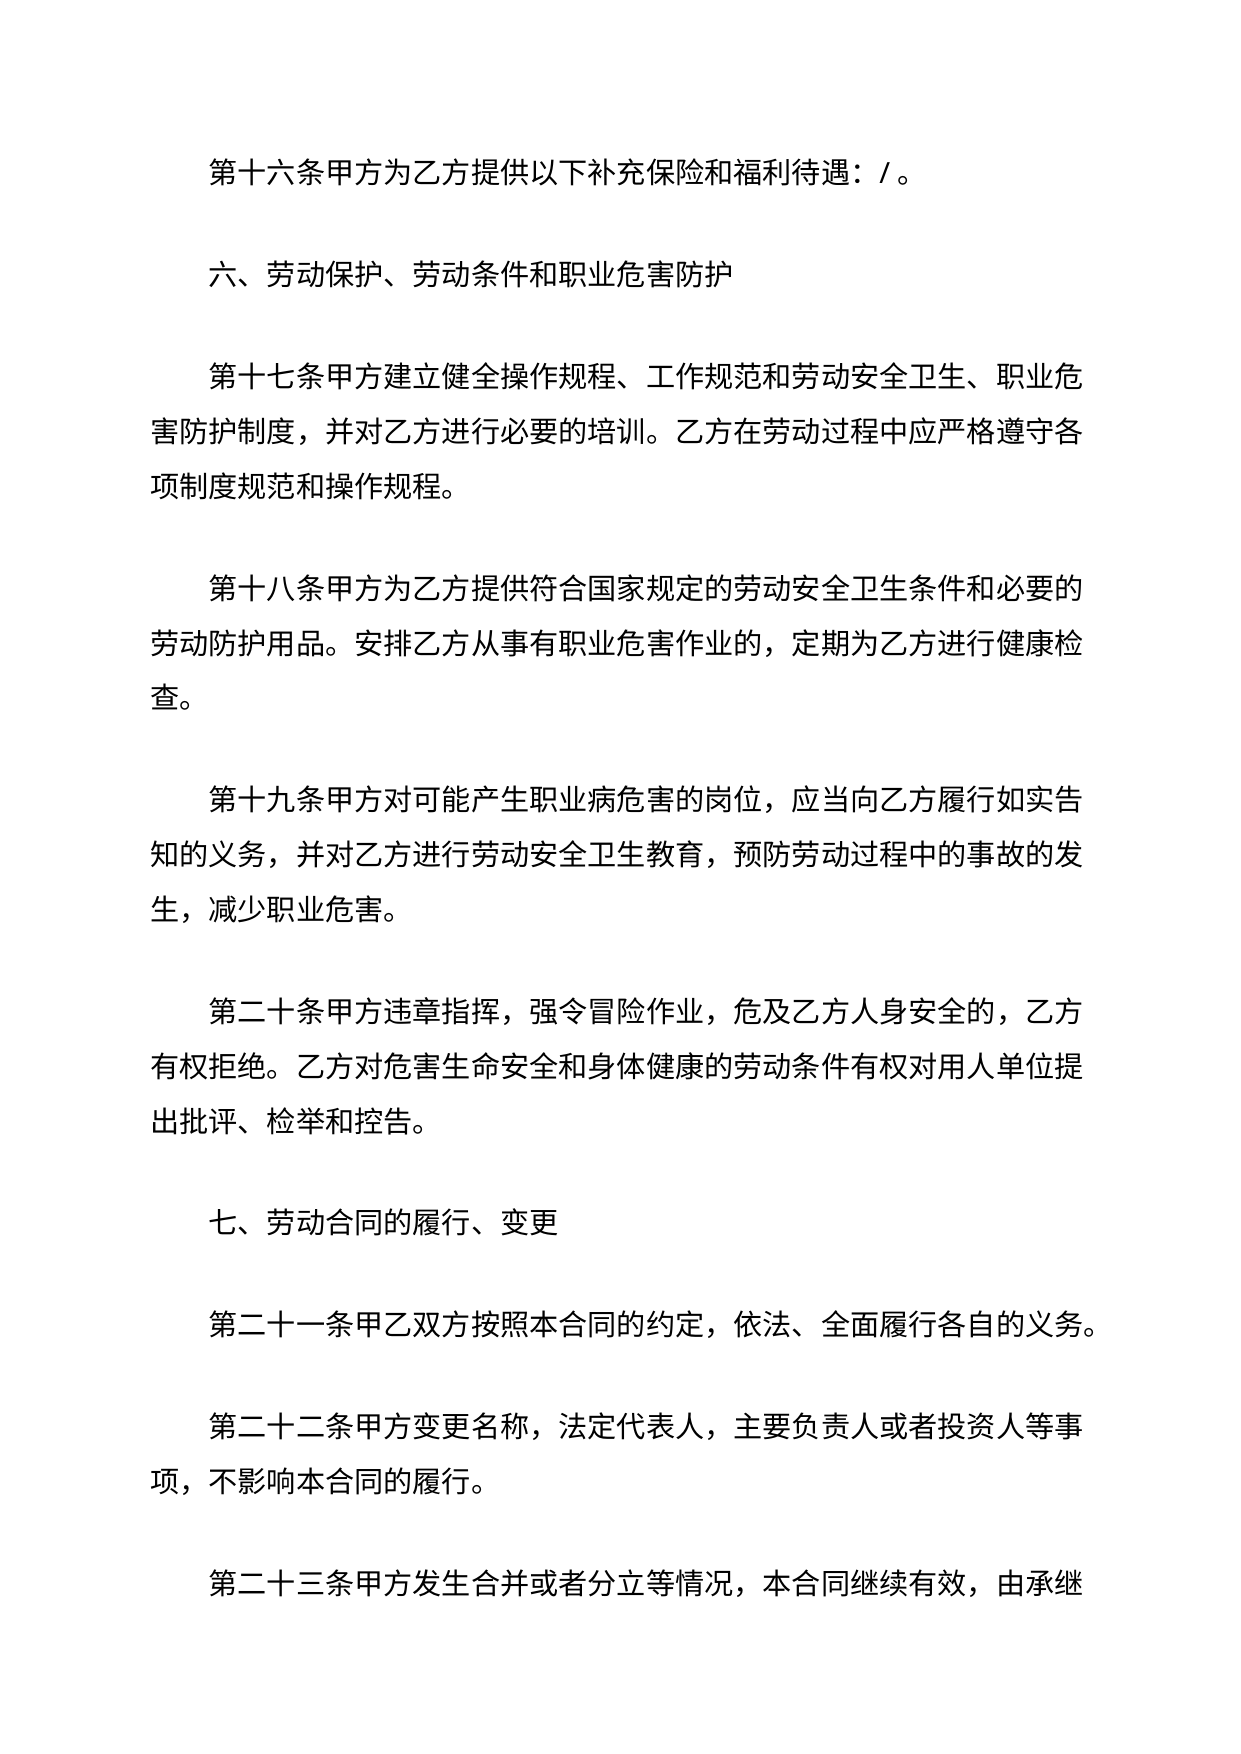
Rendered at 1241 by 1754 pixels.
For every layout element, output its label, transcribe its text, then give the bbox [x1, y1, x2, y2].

text 第二十条甲方违章指挥，强令冒险作业，危及乙方人身安全的，乙方有权拒绝。乙方对危害生命安全和身体健康的劳动条件有权对用人单位提出批评、检举和控告。 [150, 988, 1090, 1141]
text 第十七条甲方建立健全操作规程、工作规范和劳动安全卫生、职业危害防护制度，并对乙方进行必要的培训。乙方在劳动过程中应严格遵守各项制度规范和操作规程。 [150, 354, 1090, 506]
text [150, 1560, 1090, 1602]
text 第二十二条甲方变更名称，法定代表人，主要负责人或者投资人等事项，不影响本合同的履行。 [150, 1403, 1090, 1501]
text 第十六条甲方为乙方提供以下补充保险和福利待遇：/ 。 [150, 150, 1090, 192]
text 第二十一条甲乙双方按照本合同的约定，依法、全面履行各自的义务。 [150, 1302, 1090, 1344]
text 六、劳动保护、劳动条件和职业危害防护 [150, 252, 1090, 294]
text 第十九条甲方对可能产生职业病危害的岗位，应当向乙方履行如实告知的义务，并对乙方进行劳动安全卫生教育，预防劳动过程中的事故的发生，减少职业危害。 [150, 777, 1090, 929]
text 七、劳动合同的履行、变更 [150, 1200, 1090, 1242]
text 第十八条甲方为乙方提供符合国家规定的劳动安全卫生条件和必要的劳动防护用品。安排乙方从事有职业危害作业的，定期为乙方进行健康检查。 [150, 565, 1090, 717]
